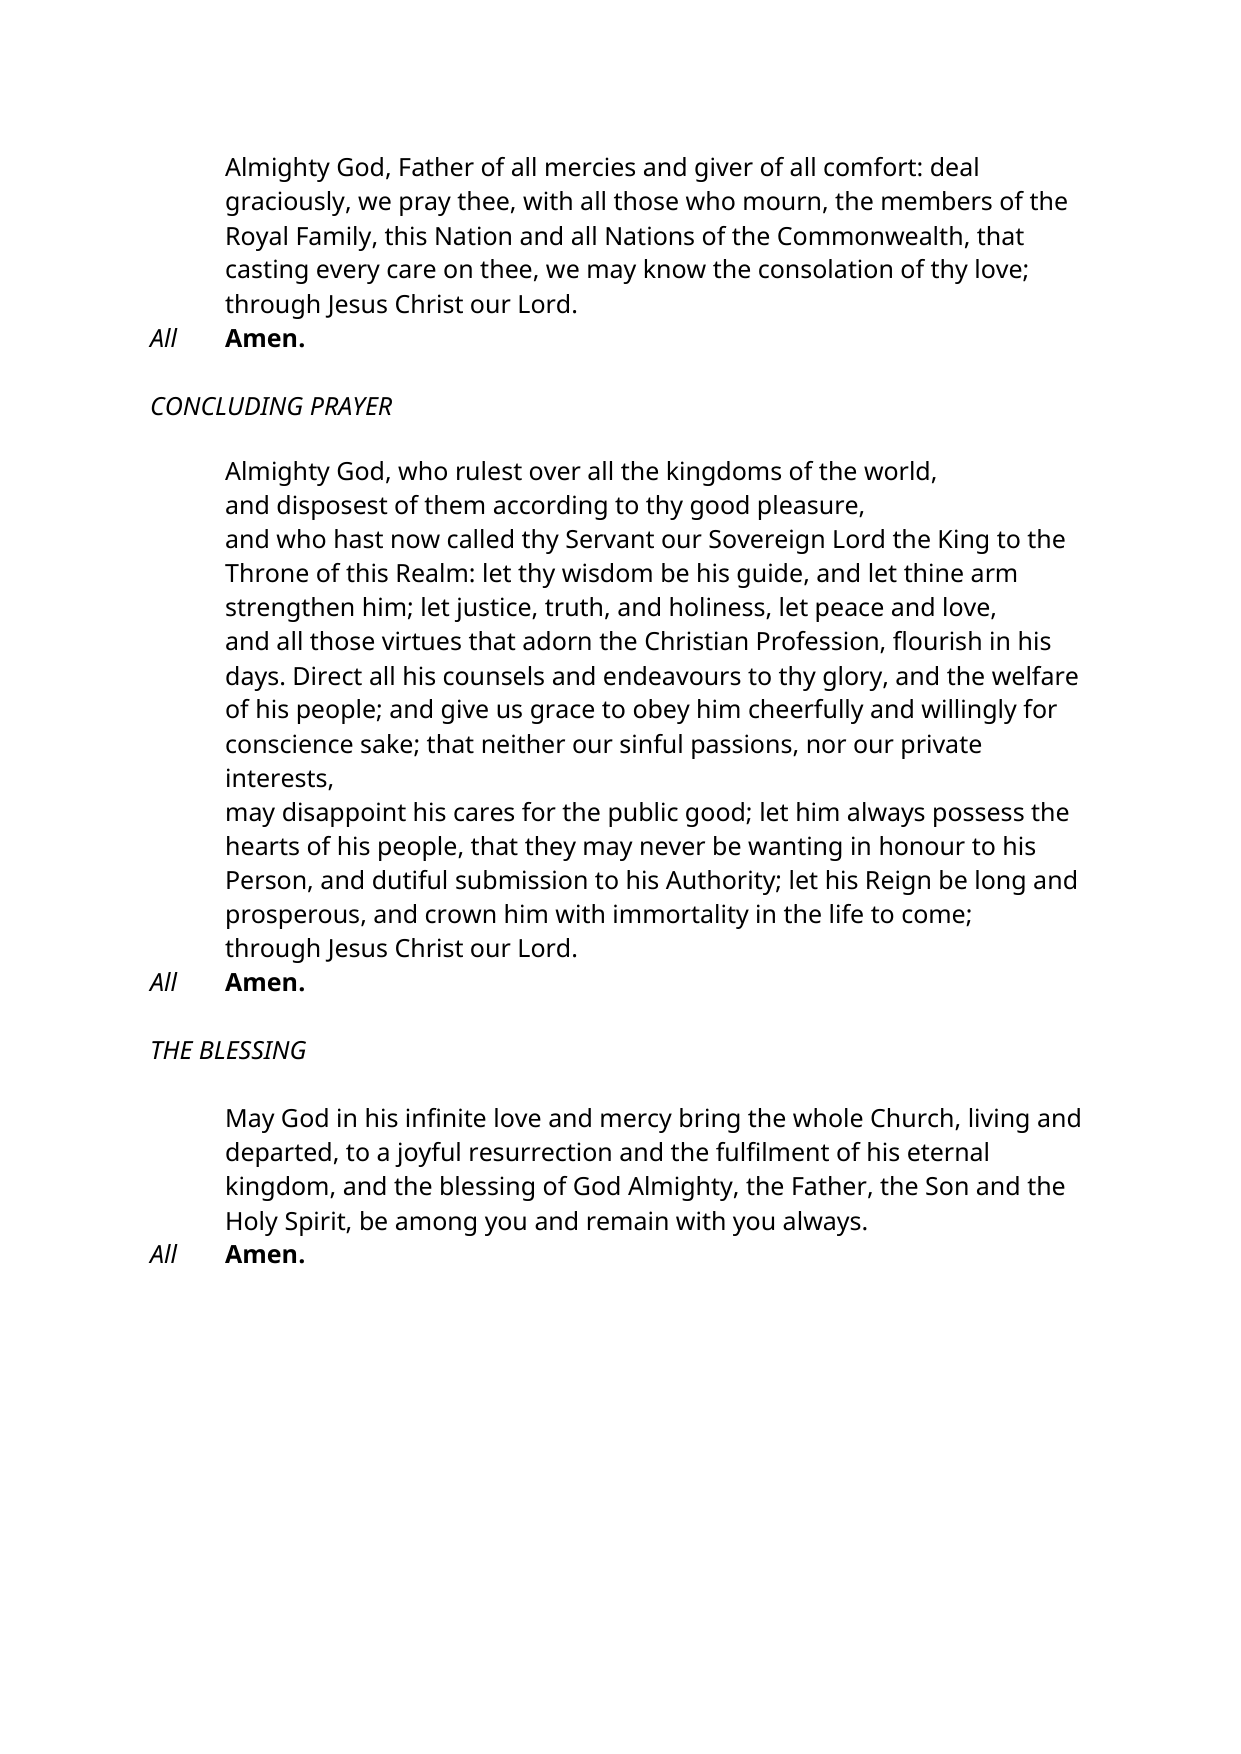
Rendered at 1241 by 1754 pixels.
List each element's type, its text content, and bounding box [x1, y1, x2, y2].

text All Amen. [150, 965, 1090, 999]
text Person, and dutiful submission to his Authority; let his Reign be long and [225, 862, 1090, 897]
text may disappoint his cares for the public good; let him always possess the [225, 794, 1090, 828]
text hearts of his people, that they may never be wanting in honour to his [225, 828, 1090, 862]
text THE BLESSING [150, 1033, 1090, 1067]
text All Amen. [150, 320, 1090, 354]
text and disposest of them according to thy good pleasure, [225, 488, 1090, 522]
text May God in his infinite love and mercy bring the whole Church, living and departed, to a joyful resurrection and the fulfilment of his eternal kingdom, and the blessing of God Almighty, the Father, the Son and the Holy Spirit, be among you and remain with you always. [225, 1101, 1090, 1237]
text prosperous, and crown him with immortality in the life to come; [225, 897, 1090, 931]
text of his people; and give us grace to obey him cheerfully and willingly for [225, 692, 1090, 726]
text and all those virtues that adorn the Christian Profession, flourish in his [225, 624, 1090, 658]
text Royal Family, this Nation and all Nations of the Commonwealth, that [225, 218, 1090, 252]
text CONCLUDING PRAYER [150, 388, 1090, 454]
text and who hast now called thy Servant our Sovereign Lord the King to the Throne of this Realm: let thy wisdom be his guide, and let thine arm strengthen him; let justice, truth, and holiness, let peace and love, [225, 522, 1090, 624]
text days. Direct all his counsels and endeavours to thy glory, and the welfare [225, 658, 1090, 692]
text casting every care on thee, we may know the consolation of thy love; [225, 252, 1090, 286]
text Almighty God, who rulest over all the kingdoms of the world, [225, 454, 1090, 488]
text conscience sake; that neither our sinful passions, nor our private interests, [225, 726, 1090, 794]
text All Amen. [150, 1237, 1090, 1271]
text Almighty God, Father of all mercies and giver of all comfort: deal [225, 150, 1090, 184]
text through Jesus Christ our Lord. [225, 286, 1090, 320]
text graciously, we pray thee, with all those who mourn, the members of the [225, 184, 1090, 218]
text through Jesus Christ our Lord. [225, 931, 1090, 965]
